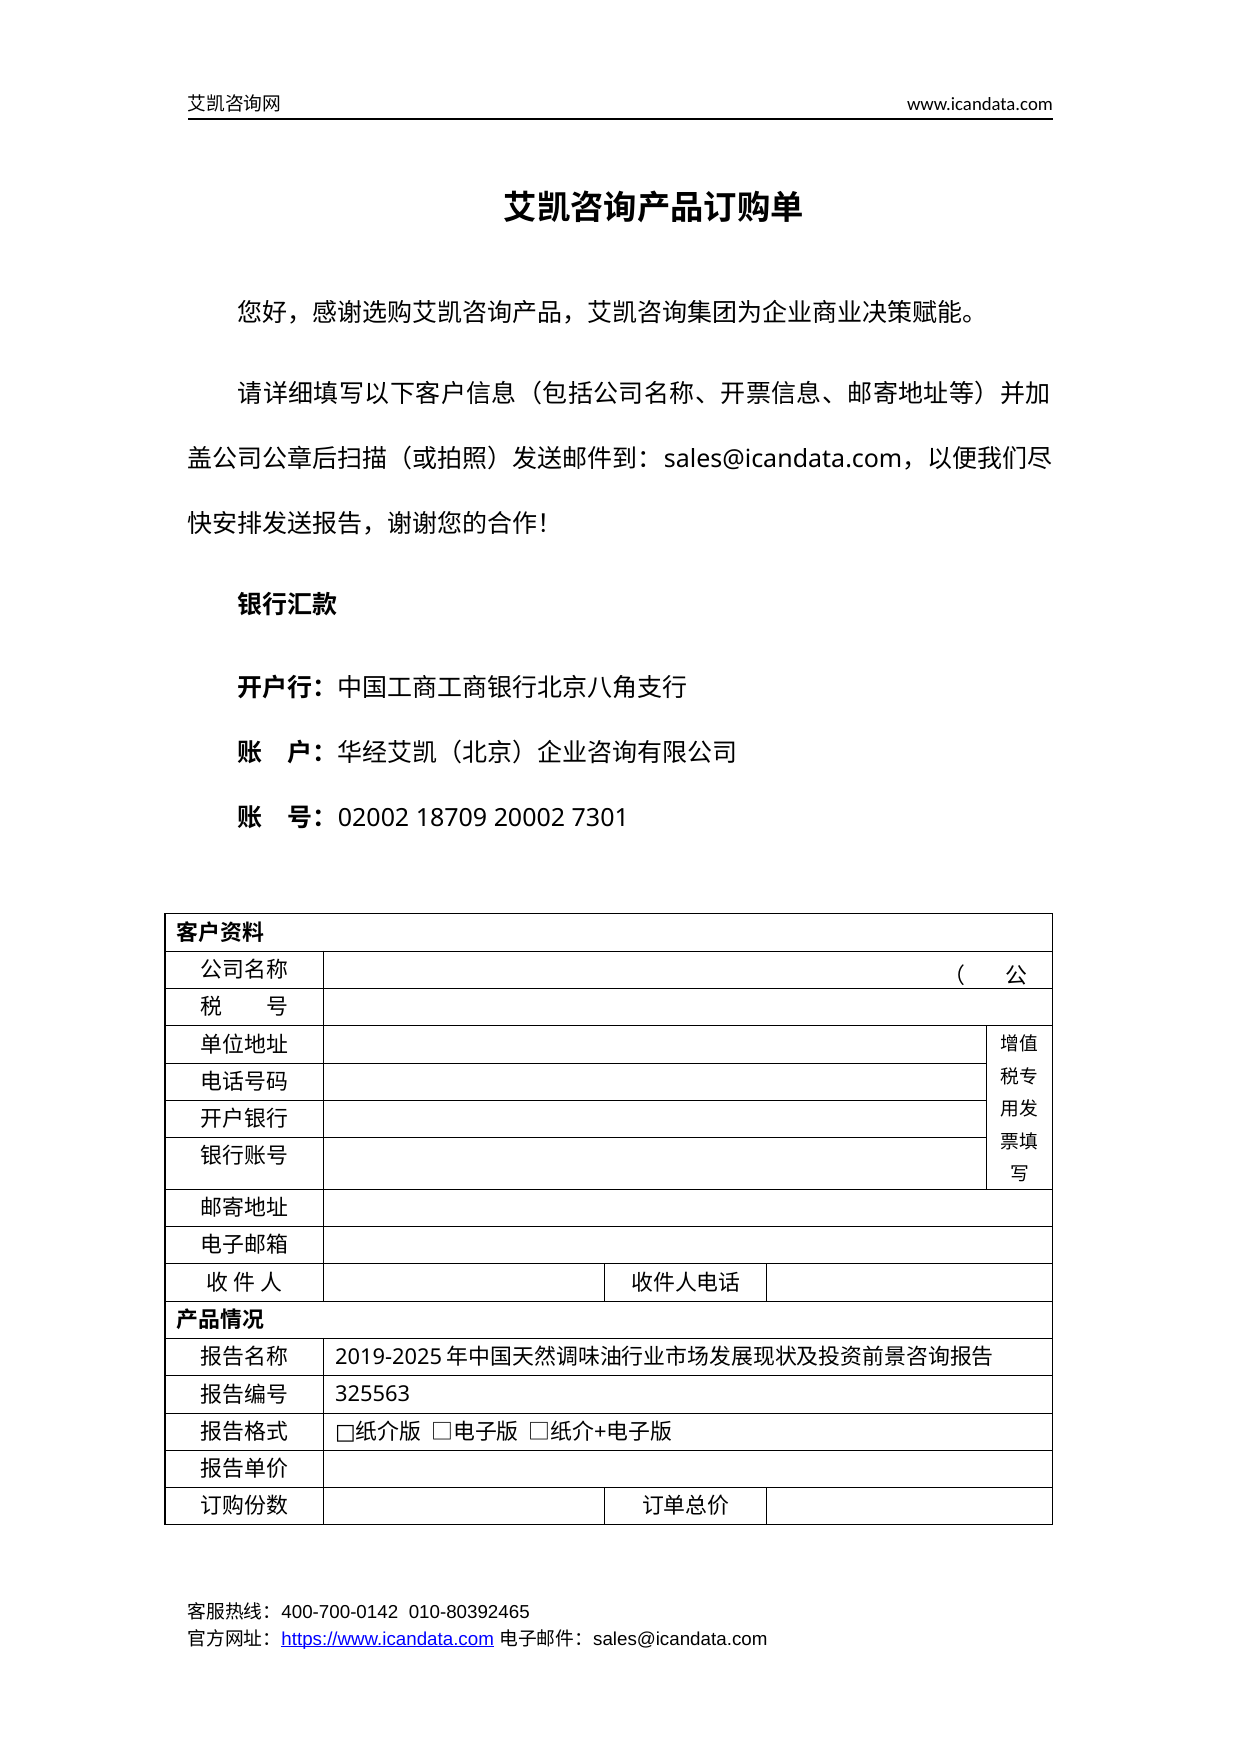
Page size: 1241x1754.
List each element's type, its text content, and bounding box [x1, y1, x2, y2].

table_cell [324, 1064, 986, 1100]
table_cell 325563 [324, 1376, 1052, 1412]
table_cell [324, 952, 1052, 988]
table_cell [767, 1264, 1052, 1301]
table_cell 报告格式 [166, 1414, 323, 1450]
table_cell 报告名称 [166, 1339, 323, 1375]
table_cell 单位地址 [166, 1026, 323, 1062]
table_cell 税 号 [166, 989, 323, 1025]
text 银行汇款 [187, 570, 1053, 635]
table_cell [324, 1138, 986, 1189]
text 请详细填写以下客户信息（包括公司名称、开票信息、邮寄地址等）并加盖公司公章后扫描（或拍照）发送邮件到：sales@icandata.com，以便我们尽快安排发送报告，谢谢您的合作！ [187, 359, 1053, 554]
text 账 号：02002 18709 20002 7301 [187, 783, 1053, 848]
table_cell 产品情况 [166, 1302, 1052, 1338]
table_cell 订单总价 [605, 1488, 766, 1524]
table_cell [324, 1101, 986, 1137]
table_cell [324, 1451, 1052, 1487]
table_cell 开户银行 [166, 1101, 323, 1137]
text 您好，感谢选购艾凯咨询产品，艾凯咨询集团为企业商业决策赋能。 [187, 278, 1053, 343]
table_cell [767, 1488, 1052, 1524]
table_cell 增值税专用发票填写 [987, 1026, 1052, 1189]
text 开户行：中国工商工商银行北京八角支行 [187, 653, 1053, 718]
table_cell 2019-2025年中国天然调味油行业市场发展现状及投资前景咨询报告 [324, 1339, 1052, 1375]
table_cell [324, 989, 1052, 1025]
table_cell [324, 1190, 1052, 1226]
text 账 户：华经艾凯（北京）企业咨询有限公司 [187, 718, 1053, 783]
table_cell 收 件 人 [166, 1264, 323, 1301]
table_cell 电话号码 [166, 1064, 323, 1100]
table_cell [324, 1026, 986, 1062]
table_cell 银行账号 [166, 1138, 323, 1189]
table_cell [324, 1227, 1052, 1263]
table_cell 电子邮箱 [166, 1227, 323, 1263]
table_header 客户资料 [166, 914, 1052, 951]
table_cell 公司名称 [166, 952, 323, 988]
table_cell 订购份数 [166, 1488, 323, 1524]
table_cell [324, 1264, 604, 1301]
table_cell 收件人电话 [605, 1264, 766, 1301]
table_cell 报告单价 [166, 1451, 323, 1487]
table_cell 邮寄地址 [166, 1190, 323, 1226]
table_cell 报告编号 [166, 1376, 323, 1412]
table_cell □纸介版 □电子版 □纸介+电子版 [324, 1414, 1052, 1450]
table_cell [324, 1488, 604, 1524]
text 艾凯咨询产品订购单 [187, 172, 1053, 237]
